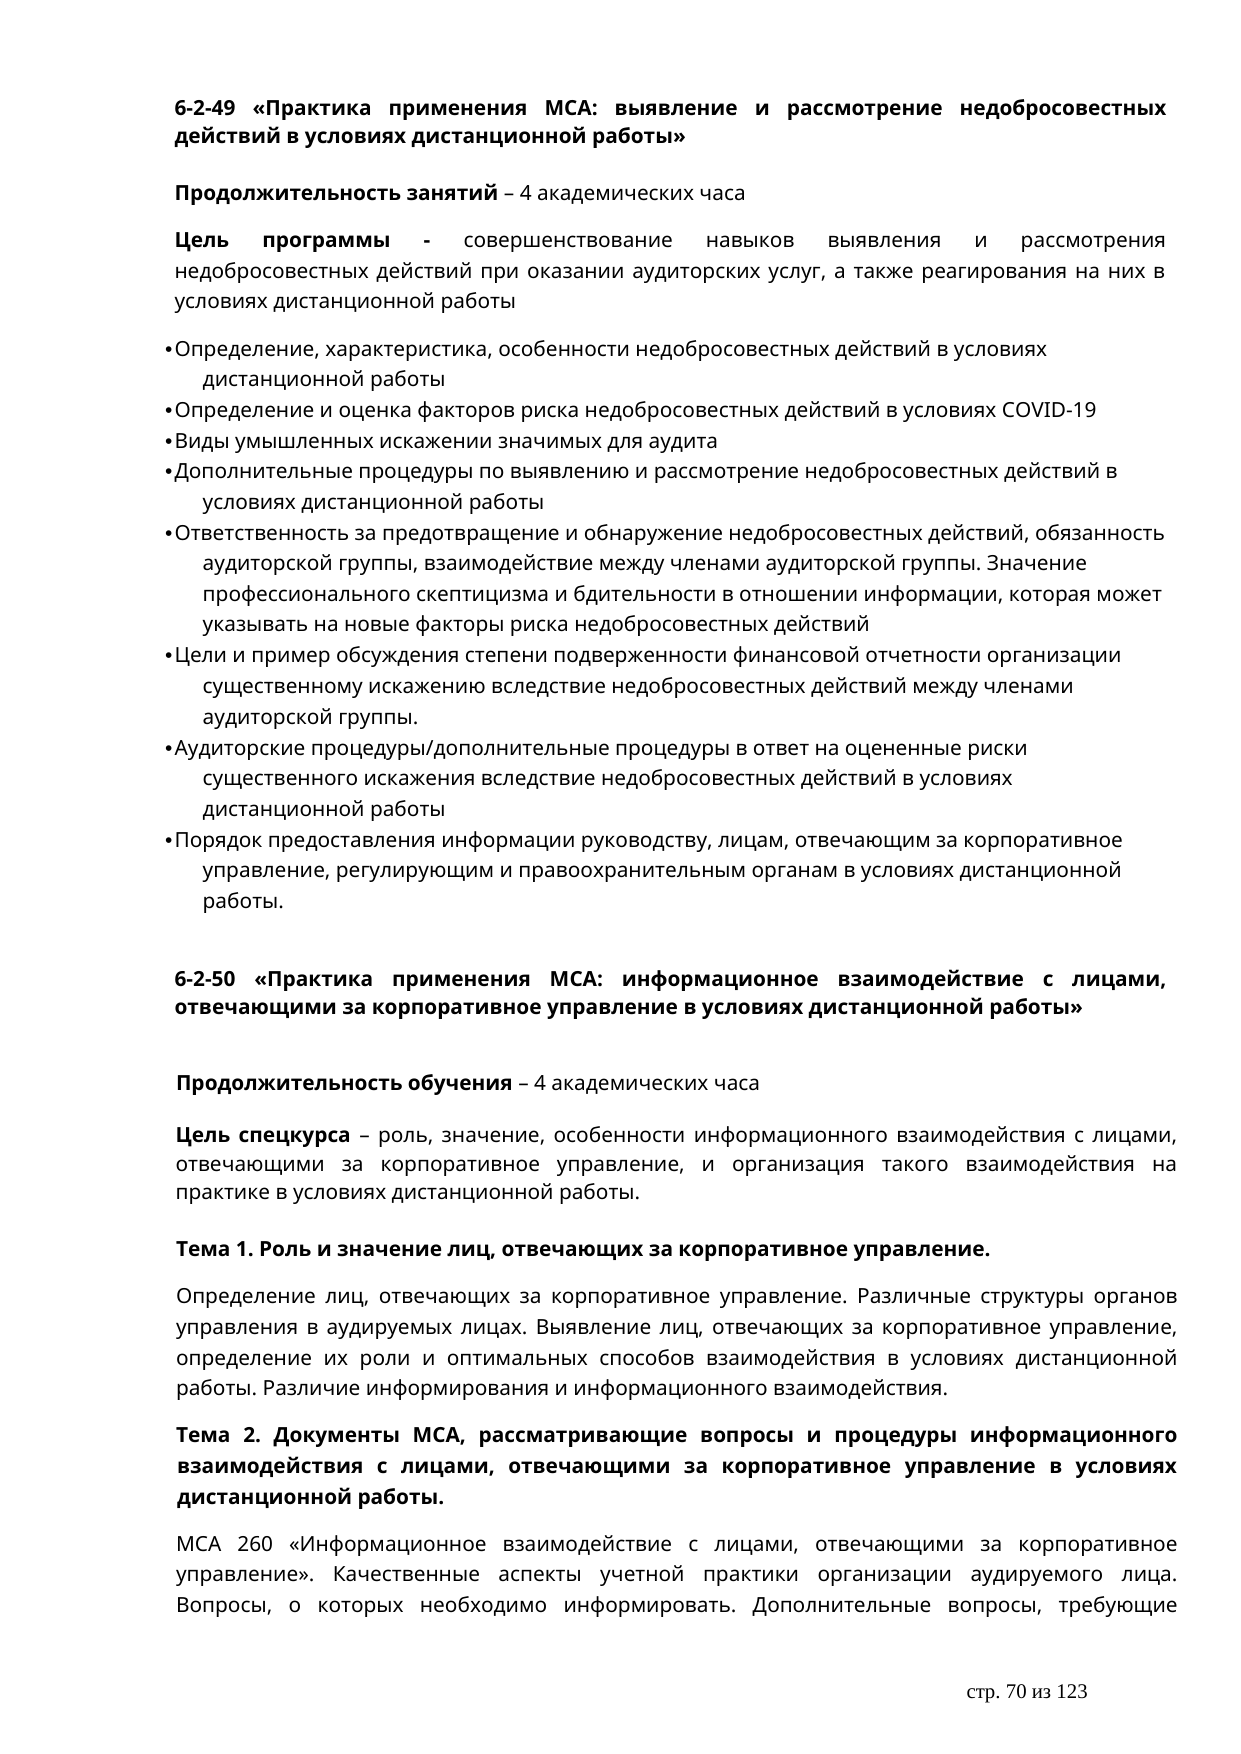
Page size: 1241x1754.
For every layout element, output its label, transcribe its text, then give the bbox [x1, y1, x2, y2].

text Определение лиц, отвечающих за корпоративное управление. Различные структуры органов управления в аудируемых лицах. Выявление лиц, отвечающих за корпоративное управление, определение их роли и оптимальных способов взаимодействия в условиях дистанционной работы. Различие информирования и информационного взаимодействия. [176, 1281, 1178, 1402]
list Дополнительные процедуры по выявлению и рассмотрение недобросовестных действий в условиях дистанционной работы [165, 456, 1178, 515]
text 6-2-49 «Практика применения МСА: выявление и рассмотрение недобросовестных действий в условиях дистанционной работы» [174, 93, 1167, 149]
text 6-2-50 «Практика применения МСА: информационное взаимодействие с лицами, отвечающими за корпоративное управление в условиях дистанционной работы» [174, 964, 1167, 1021]
text Цель спецкурса – роль, значение, особенности информационного взаимодействия с лицами, отвечающими за корпоративное управление, и организация такого взаимодействия на практике в условиях дистанционной работы. [175, 1121, 1178, 1206]
list Определение, характеристика, особенности недобросовестных действий в условиях дистанционной работы [165, 334, 1178, 393]
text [176, 1529, 1178, 1618]
list Порядок предоставления информации руководству, лицам, отвечающим за корпоративное управление, регулирующим и правоохранительным органам в условиях дистанционной работы. [165, 825, 1178, 914]
list Цели и пример обсуждения степени подверженности финансовой отчетности организации существенному искажению вследствие недобросовестных действий между членами аудиторской группы. [165, 640, 1178, 730]
text Продолжительность занятий – 4 академических часа [174, 178, 1167, 206]
text Тема 1. Роль и значение лиц, отвечающих за корпоративное управление. [176, 1234, 1178, 1263]
list Ответственность за предотвращение и обнаружение недобросовестных действий, обязанность аудиторской группы, взаимодействие между членами аудиторской группы. Значение профессионального скептицизма и бдительности в отношении информации, которая может указывать на новые факторы риска недобросовестных действий [165, 518, 1178, 638]
text Продолжительность обучения – 4 академических часа [176, 1068, 1178, 1097]
list Виды умышленных искажении значимых для аудита [165, 426, 1178, 454]
list Аудиторские процедуры/дополнительные процедуры в ответ на оцененные риски существенного искажения вследствие недобросовестных действий в условиях дистанционной работы [165, 733, 1178, 823]
list Определение и оценка факторов риска недобросовестных действий в условиях COVID-19 [165, 395, 1178, 423]
text Цель программы - совершенствование навыков выявления и рассмотрения недобросовестных действий при оказании аудиторских услуг, а также реагирования на них в условиях дистанционной работы [174, 225, 1167, 315]
text Тема 2. Документы МСА, рассматривающие вопросы и процедуры информационного взаимодействия с лицами, отвечающими за корпоративное управление в условиях дистанционной работы. [176, 1421, 1178, 1510]
